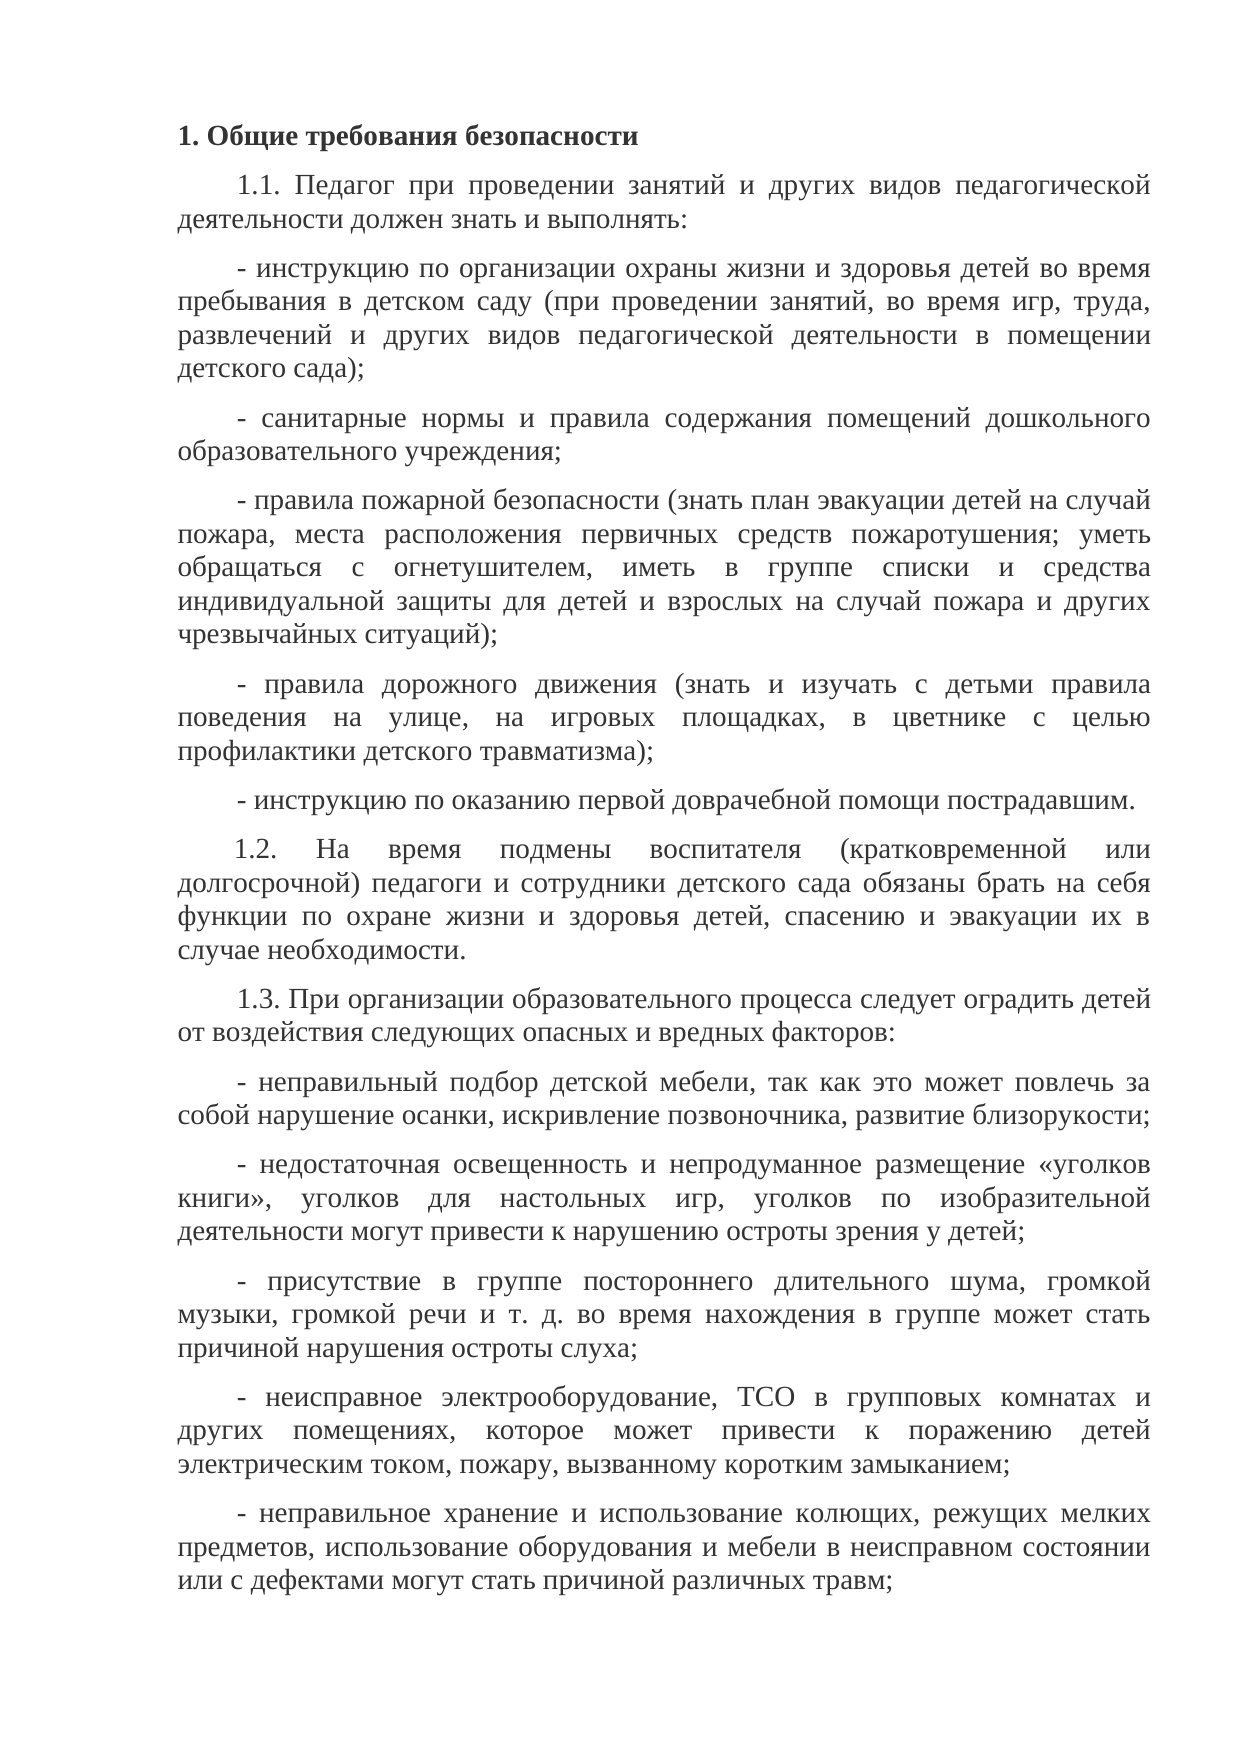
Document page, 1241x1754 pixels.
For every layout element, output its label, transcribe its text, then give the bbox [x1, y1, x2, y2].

text - санитарные нормы и правила содержания помещений дошкольного образовательного учреждения; [177, 400, 1152, 467]
text 1.1. Педагог при проведении занятий и других видов педагогической деятельности должен знать и выполнять: [177, 167, 1152, 234]
text - присутствие в группе постороннего длительного шума, громкой музыки, громкой речи и т. д. во время нахождения в группе может стать причиной нарушения остроты слуха; [177, 1263, 1152, 1363]
text - недостаточная освещенность и непродуманное размещение «уголков книги», уголков для настольных игр, уголков по изобразительной деятельности могут привести к нарушению остроты зрения у детей; [177, 1146, 1152, 1247]
text 1.3. При организации образовательного процесса следует оградить детей от воздействия следующих опасных и вредных факторов: [177, 981, 1152, 1048]
text - неисправное электрооборудование, ТСО в групповых комнатах и других помещениях, которое может привести к поражению детей электрическим током, пожару, вызванному коротким замыканием; [177, 1379, 1152, 1479]
text - инструкцию по организации охраны жизни и здоровья детей во время пребывания в детском саду (при проведении занятий, во время игр, труда, развлечений и других видов педагогической деятельности в помещении детского сада); [177, 250, 1152, 384]
text - правила пожарной безопасности (знать план эвакуации детей на случай пожара, места расположения первичных средств пожаротушения; уметь обращаться с огнетушителем, иметь в группе списки и средства индивидуальной защиты для детей и взрослых на случай пожара и других чрезвычайных ситуаций); [177, 482, 1152, 650]
text 1. Общие требования безопасности [177, 118, 1152, 152]
text - правила дорожного движения (знать и изучать с детьми правила поведения на улице, на игровых площадках, в цветнике с целью профилактики детского травматизма); [177, 666, 1152, 766]
text - инструкцию по оказанию первой доврачебной помощи пострадавшим. [177, 782, 1152, 816]
text 1.2. На время подмены воспитателя (кратковременной или долгосрочной) педагоги и сотрудники детского сада обязаны брать на себя функции по охране жизни и здоровья детей, спасению и эвакуации их в случае необходимости. [177, 831, 1152, 965]
text - неправильное хранение и использование колющих, режущих мелких предметов, использование оборудования и мебели в неисправном состоянии или с дефектами могут стать причиной различных травм; [177, 1495, 1152, 1596]
text - неправильный подбор детской мебели, так как это может повлечь за собой нарушение осанки, искривление позвоночника, развитие близорукости; [177, 1064, 1152, 1131]
